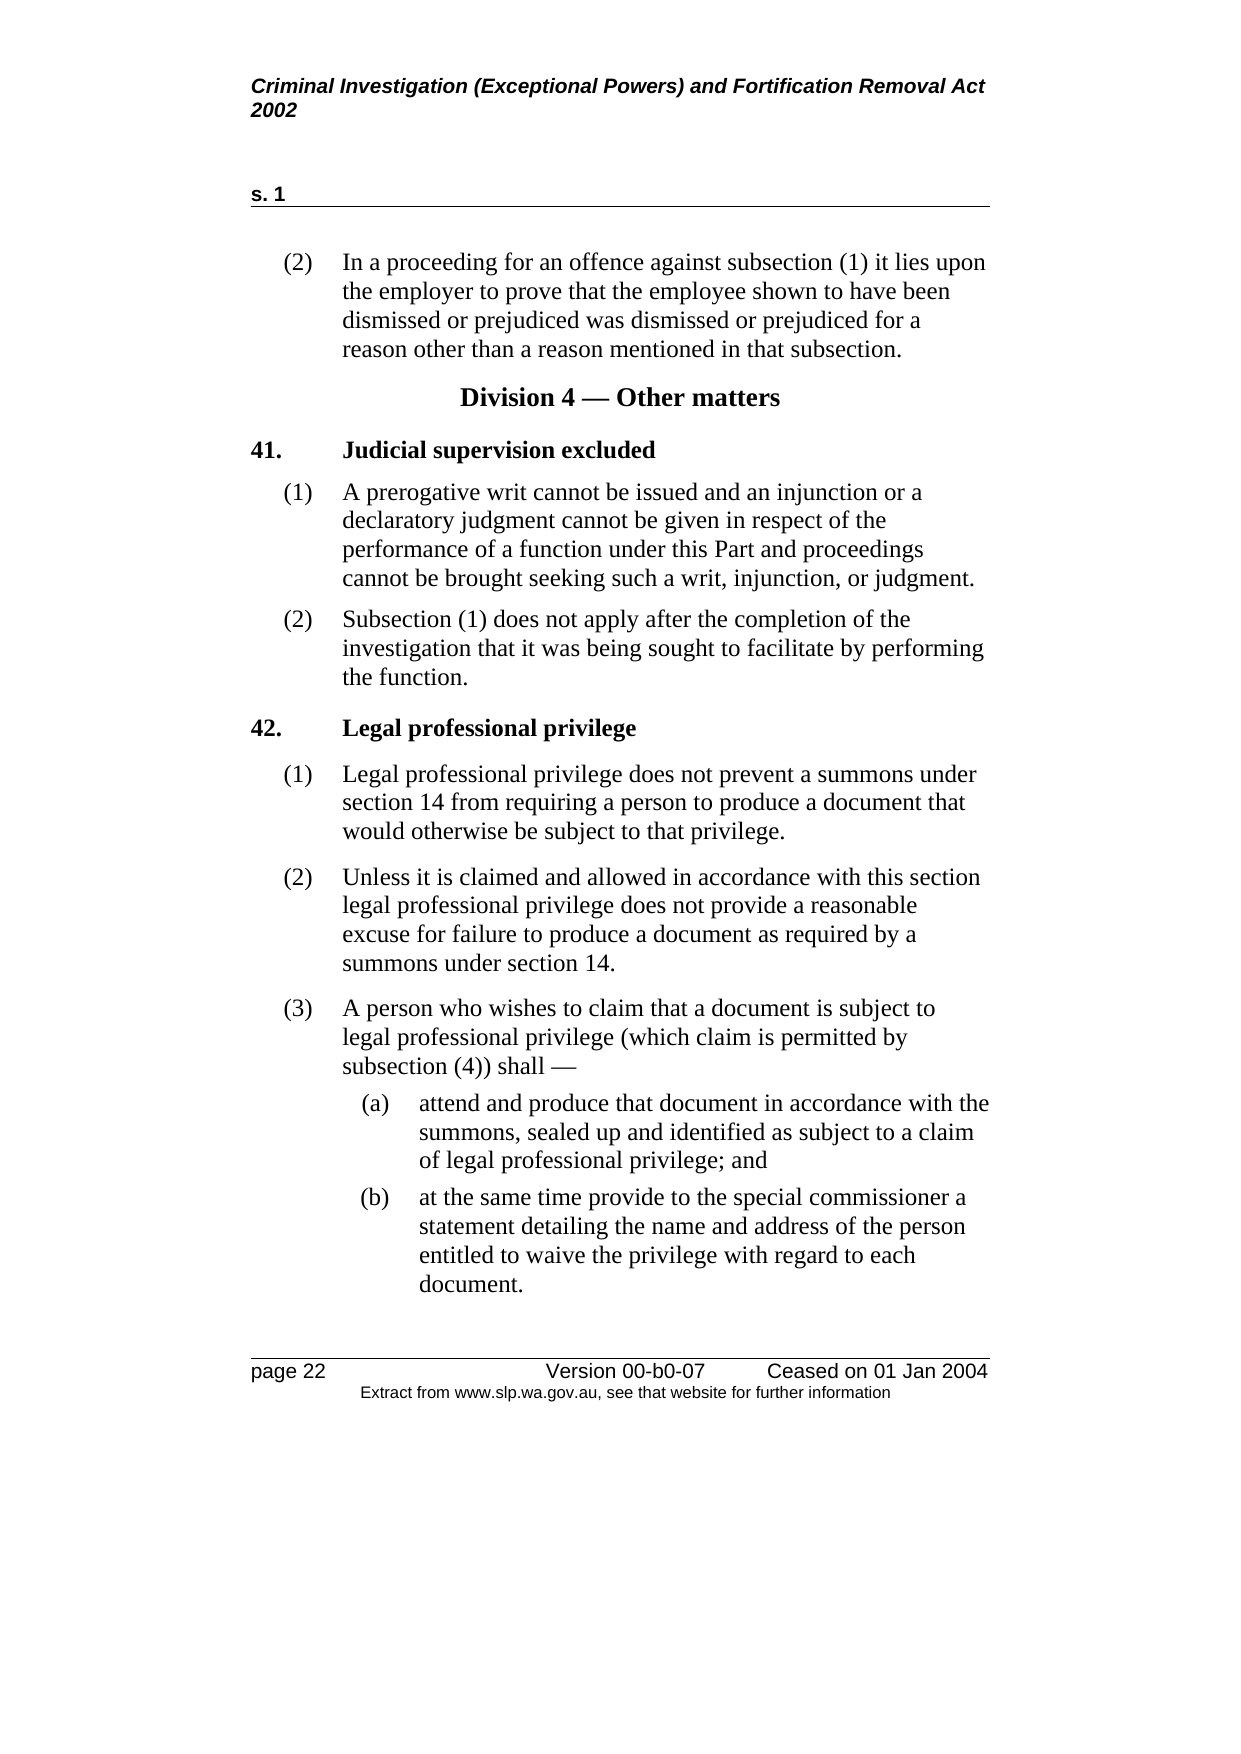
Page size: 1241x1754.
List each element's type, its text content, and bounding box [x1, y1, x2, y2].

text (3) A person who wishes to claim that a document is subject to legal professional privilege (which claim is permitted by subsection (4)) shall — [251, 993, 990, 1079]
text (2) Subsection (1) does not apply after the completion of the investigation that it was being sought to facilitate by performing the function. [251, 604, 990, 690]
subtitle 42. Legal professional privilege [251, 713, 990, 742]
text (1) A prerogative writ cannot be issued and an injunction or a declaratory judgment cannot be given in respect of the performance of a function under this Part and proceedings cannot be brought seeking such a writ, injunction, or judgment. [251, 477, 990, 592]
text (2) Unless it is claimed and allowed in accordance with this section legal professional privilege does not provide a reasonable excuse for failure to produce a document as required by a summons under section 14. [251, 862, 990, 977]
text (2) In a proceeding for an offence against subsection (1) it lies upon the employer to prove that the employee shown to have been dismissed or prejudiced was dismissed or prejudiced for a reason other than a reason mentioned in that subsection. [251, 247, 990, 362]
text (1) Legal professional privilege does not prevent a summons under section 14 from requiring a person to produce a document that would otherwise be subject to that privilege. [251, 759, 990, 845]
subtitle Division 4 — Other matters [251, 381, 990, 412]
text (a) attend and produce that document in accordance with the summons, sealed up and identified as subject to a claim of legal professional privilege; and [251, 1088, 990, 1174]
text (b) at the same time provide to the special commissioner a statement detailing the name and address of the person entitled to waive the privilege with regard to each document. [251, 1182, 990, 1297]
subtitle 41. Judicial supervision excluded [251, 435, 990, 464]
